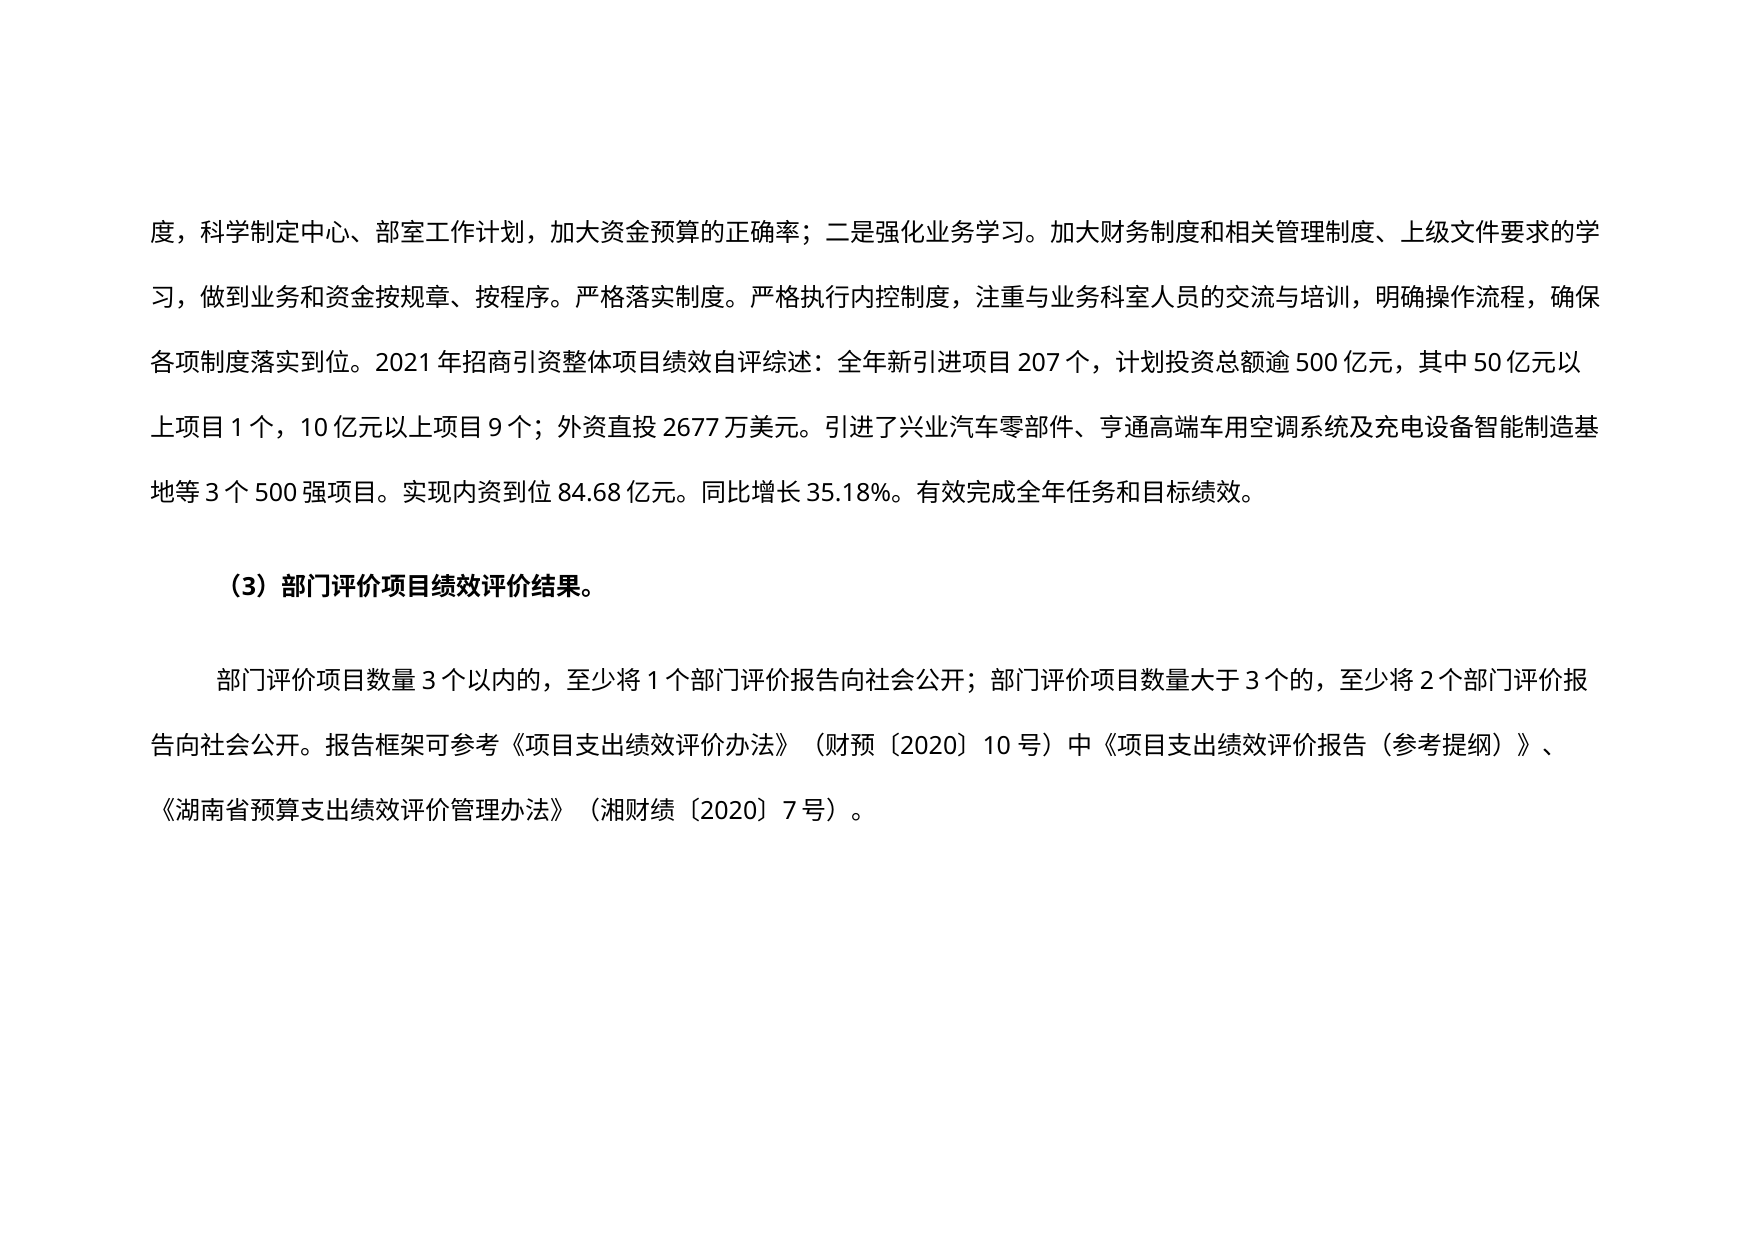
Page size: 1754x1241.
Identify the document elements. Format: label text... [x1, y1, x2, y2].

text 部门评价项目数量3个以内的，至少将1个部门评价报告向社会公开；部门评价项目数量大于3个的，至少将2个部门评价报告向社会公开。报告框架可参考《项目支出绩效评价办法》（财预〔2020〕10 号）中《项目支出绩效评价报告（参考提纲）》、《湖南省预算支出绩效评价管理办法》（湘财绩〔2020〕7号）。 [150, 646, 1604, 841]
text （3）部门评价项目绩效评价结果。 [150, 552, 1604, 617]
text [150, 198, 1604, 523]
